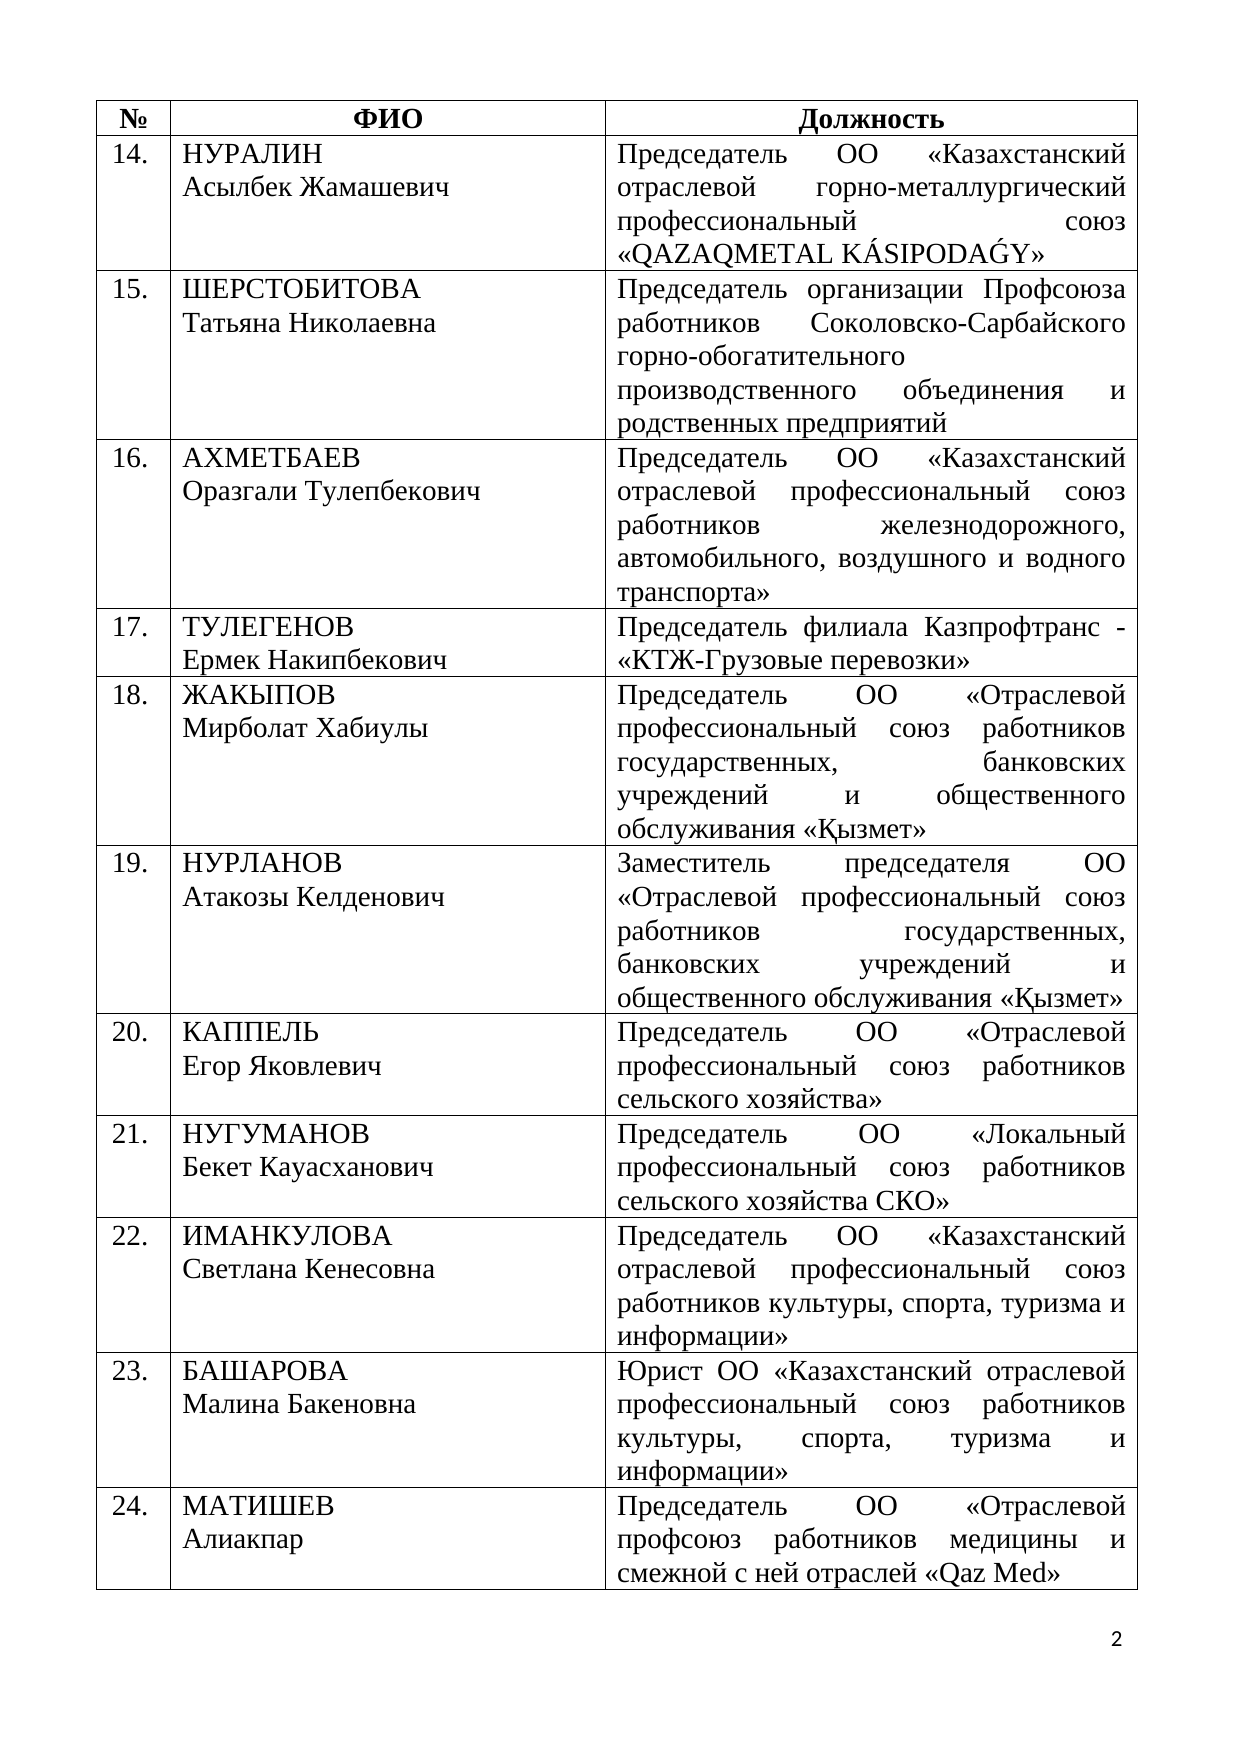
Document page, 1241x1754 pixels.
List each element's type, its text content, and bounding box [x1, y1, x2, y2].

table_cell МАТИШЕВ Алиакпар [171, 1488, 605, 1589]
table_cell Председатель организации Профсоюза работников Соколовско-Сарбайского горно-обогатительного производственного объединения и родственных предприятий [606, 271, 1137, 439]
table_cell Председатель филиала Казпрофтранс - «КТЖ-Грузовые перевозки» [606, 609, 1137, 676]
table_cell ЖАКЫПОВ Мирболат Хабиулы [171, 677, 605, 844]
table_cell 22. [97, 1218, 170, 1352]
table_cell Председатель ОО «Казахстанский отраслевой профессиональный союз работников железнодорожного, автомобильного, воздушного и водного транспорта» [606, 440, 1137, 608]
table_cell 21. [97, 1116, 170, 1217]
table_cell 14. [97, 136, 170, 270]
table_cell ТУЛЕГЕНОВ Ермек Накипбекович [171, 609, 605, 676]
table_cell Председатель ОО «Казахстанский отраслевой профессиональный союз работников культуры, спорта, туризма и информации» [606, 1218, 1137, 1352]
table_cell НУГУМАНОВ Бекет Кауасханович [171, 1116, 605, 1217]
table_cell КАППЕЛЬ Егор Яковлевич [171, 1014, 605, 1115]
table_cell АХМЕТБАЕВ Оразгали Тулепбекович [171, 440, 605, 608]
table_cell 20. [97, 1014, 170, 1115]
table_cell Юрист ОО «Казахстанский отраслевой профессиональный союз работников культуры, спорта, туризма и информации» [606, 1353, 1137, 1487]
table_cell 17. [97, 609, 170, 676]
table_header № [97, 101, 170, 135]
table_cell ИМАНКУЛОВА Светлана Кенесовна [171, 1218, 605, 1352]
table_cell 23. [97, 1353, 170, 1487]
table_cell Председатель ОО «Локальный профессиональный союз работников сельского хозяйства СКО» [606, 1116, 1137, 1217]
table_cell Председатель ОО «Казахстанский отраслевой горно-металлургический профессиональный союз «QAZAQMETAL KÁSIPODAǴY» [606, 136, 1137, 270]
table_header ФИО [171, 101, 605, 135]
table_cell 16. [97, 440, 170, 608]
table_header Должность [606, 101, 1137, 135]
table_cell 15. [97, 271, 170, 439]
table_cell БАШАРОВА Малина Бакеновна [171, 1353, 605, 1487]
table_cell Заместитель председателя ОО «Отраслевой профессиональный союз работников государственных, банковских учреждений и общественного обслуживания «Қызмет» [606, 846, 1137, 1013]
table_cell Председатель ОО «Отраслевой профсоюз работников медицины и смежной с ней отраслей «Qaz Med» [606, 1488, 1137, 1589]
table_cell НУРАЛИН Асылбек Жамашевич [171, 136, 605, 270]
table_cell Председатель ОО «Отраслевой профессиональный союз работников государственных, банковских учреждений и общественного обслуживания «Қызмет» [606, 677, 1137, 844]
table_cell Председатель ОО «Отраслевой профессиональный союз работников сельского хозяйства» [606, 1014, 1137, 1115]
table_cell 19. [97, 846, 170, 1013]
table_cell ШЕРСТОБИТОВА Татьяна Николаевна [171, 271, 605, 439]
table_cell 18. [97, 677, 170, 844]
table_cell 24. [97, 1488, 170, 1589]
table_cell НУРЛАНОВ Атакозы Келденович [171, 846, 605, 1013]
